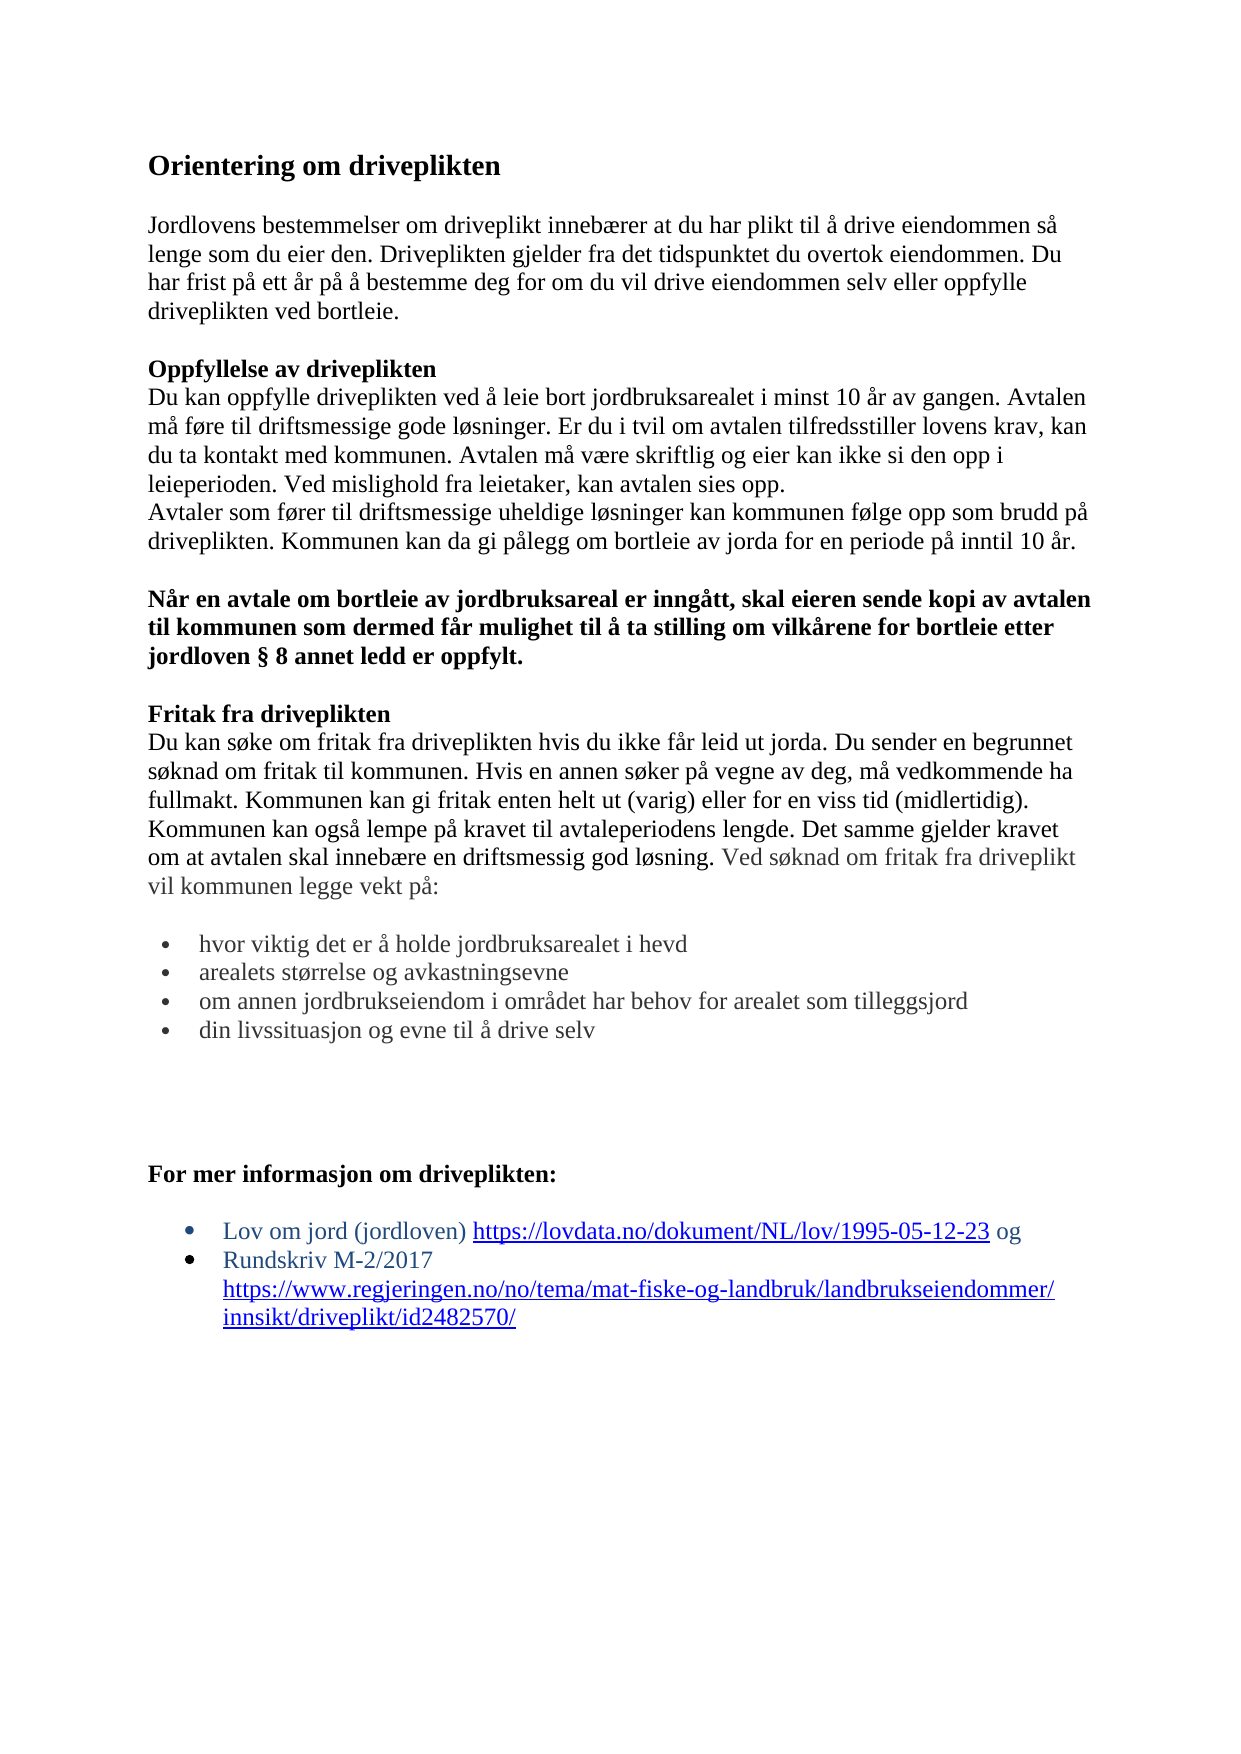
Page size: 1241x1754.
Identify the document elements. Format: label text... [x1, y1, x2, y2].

list hvor viktig det er å holde jordbruksarealet i hevd [162, 929, 1093, 957]
list Lov om jord (jordloven) https://lovdata.no/dokument/NL/lov/1995-05-12-23 og [185, 1216, 1093, 1245]
text For mer informasjon om driveplikten: [148, 1159, 1093, 1187]
list arealets størrelse og avkastningsevne [162, 957, 1093, 986]
list Rundskriv M-2/2017 https://www.regjeringen.no/no/tema/mat-fiske-og-landbruk/landbrukseiendommer/innsikt/driveplikt/id2482570/ [185, 1245, 1093, 1331]
text Oppfyllelse av driveplikten [148, 354, 1093, 382]
text Du kan søke om fritak fra driveplikten hvis du ikke får leid ut jorda. Du sender en begrunnet søknad om fritak til kommunen. Hvis en annen søker på vegne av deg, må vedkommende ha fullmakt. Kommunen kan gi fritak enten helt ut (varig) eller for en viss tid (midlertidig). Kommunen kan også lempe på kravet til avtaleperiodens lengde. Det samme gjelder kravet om at avtalen skal innebære en driftsmessig god løsning. Ved søknad om fritak fra driveplikt vil kommunen legge vekt på: [148, 727, 1093, 900]
text Avtaler som fører til driftsmessige uheldige løsninger kan kommunen følge opp som brudd på driveplikten. Kommunen kan da gi pålegg om bortleie av jorda for en periode på inntil 10 år. [148, 497, 1093, 555]
text Når en avtale om bortleie av jordbruksareal er inngått, skal eieren sende kopi av avtalen til kommunen som dermed får mulighet til å ta stilling om vilkårene for bortleie etter jordloven § 8 annet ledd er oppfylt. [148, 584, 1093, 670]
text Jordlovens bestemmelser om driveplikt innebærer at du har plikt til å drive eiendommen så lenge som du eier den. Driveplikten gjelder fra det tidspunktet du overtok eiendommen. Du har frist på ett år på å bestemme deg for om du vil drive eiendommen selv eller oppfylle driveplikten ved bortleie. [148, 210, 1093, 325]
text Du kan oppfylle driveplikten ved å leie bort jordbruksarealet i minst 10 år av gangen. Avtalen må føre til driftsmessige gode løsninger. Er du i tvil om avtalen tilfredsstiller lovens krav, kan du ta kontakt med kommunen. Avtalen må være skriftlig og eier kan ikke si den opp i leieperioden. Ved mislighold fra leietaker, kan avtalen sies opp. [148, 382, 1093, 497]
text Fritak fra driveplikten [148, 699, 1093, 727]
text Orientering om driveplikten [148, 148, 1093, 181]
list om annen jordbrukseiendom i området har behov for arealet som tilleggsjord [162, 986, 1093, 1015]
list din livssituasjon og evne til å drive selv [162, 1015, 1093, 1044]
